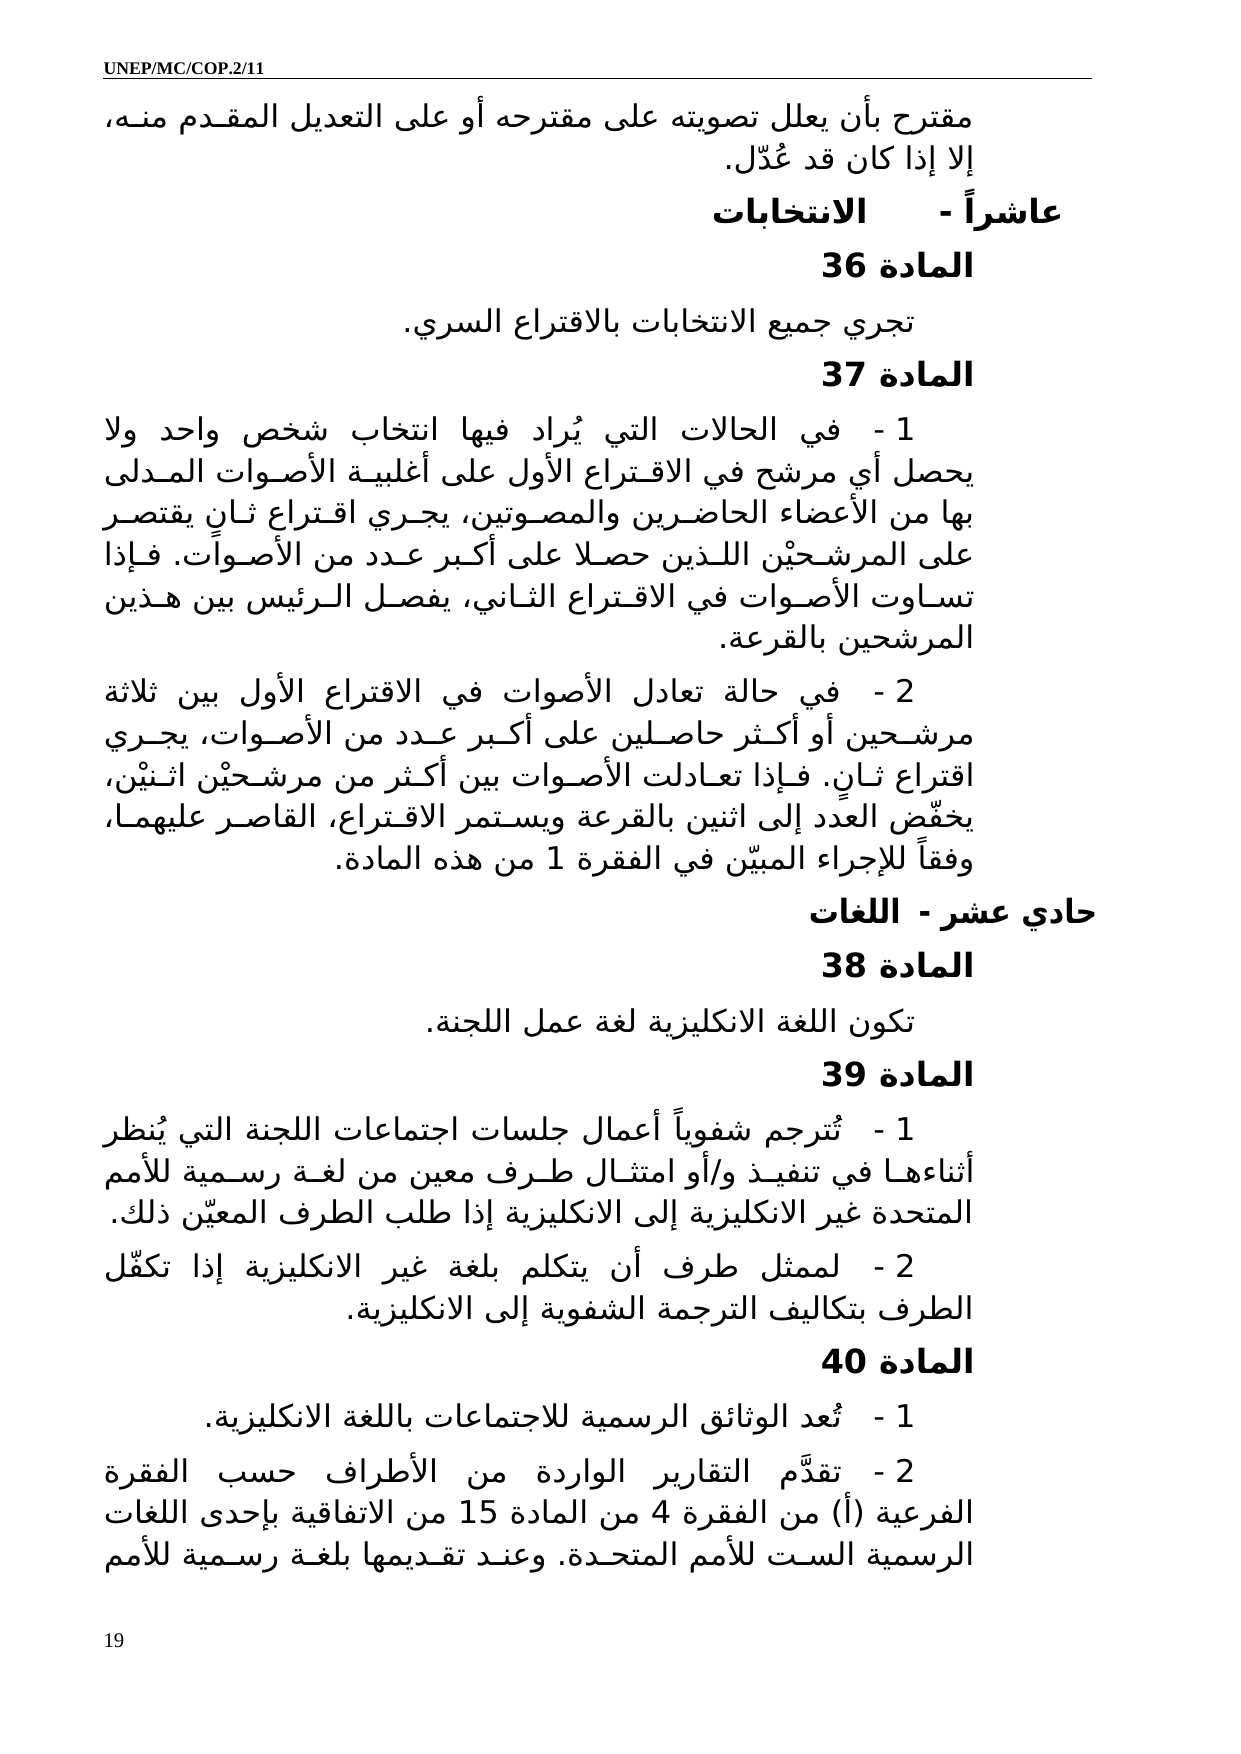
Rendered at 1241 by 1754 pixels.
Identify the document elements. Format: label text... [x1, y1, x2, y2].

text 1 - في الحالات التي يُراد فيها انتخاب شخص واحد ولا يحصل أي مرشح في الاقتراع الأول على أغلبية الأصوات المدلى بها من الأعضاء الحاضرين والمصوتين، يجري اقتراع ثانٍ يقتصر على المرشحيْن اللذين حصلا على أكبر عدد من الأصوات. فإذا تساوت الأصوات في الاقتراع الثاني، يفصل الرئيس بين هذين المرشحين بالقرعة. [103, 407, 974, 657]
text المادة 36 [103, 244, 974, 286]
text المادة 37 [103, 353, 974, 394]
text 1 - تُعد الوثائق الرسمية للاجتماعات باللغة الانكليزية. [103, 1394, 974, 1436]
text المادة 39 [103, 1053, 974, 1094]
text 2 - في حالة تعادل الأصوات في الاقتراع الأول بين ثلاثة مرشحين أو أكثر حاصلين على أكبر عدد من الأصوات، يجري اقتراع ثانٍ. فإذا تعادلت الأصوات بين أكثر من مرشحيْن اثنيْن، يخفّض العدد إلى اثنين بالقرعة ويستمر الاقتراع، القاصر عليهما، وفقاً للإجراء المبيّن في الفقرة 1 من هذه المادة. [103, 669, 974, 878]
text تكون اللغة الانكليزية لغة عمل اللجنة. [103, 999, 974, 1040]
text المادة 40 [103, 1340, 974, 1382]
text 2 - لممثل طرف أن يتكلم بلغة غير الانكليزية إذا تكفّل الطرف بتكاليف الترجمة الشفوية إلى الانكليزية. [103, 1244, 974, 1328]
text تجري جميع الانتخابات بالاقتراع السري. [103, 299, 974, 340]
text 1 - تُترجم شفوياً أعمال جلسات اجتماعات اللجنة التي يُنظر أثناءها في تنفيذ و/أو امتثال طرف معين من لغة رسمية للأمم المتحدة غير الانكليزية إلى الانكليزية إذا طلب الطرف المعيّن ذلك. [103, 1107, 974, 1232]
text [103, 1449, 974, 1574]
text عاشراً - الانتخابات [103, 190, 1063, 232]
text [103, 94, 974, 178]
text المادة 38 [103, 944, 974, 986]
text حادي عشر - اللغات [133, 890, 1097, 932]
